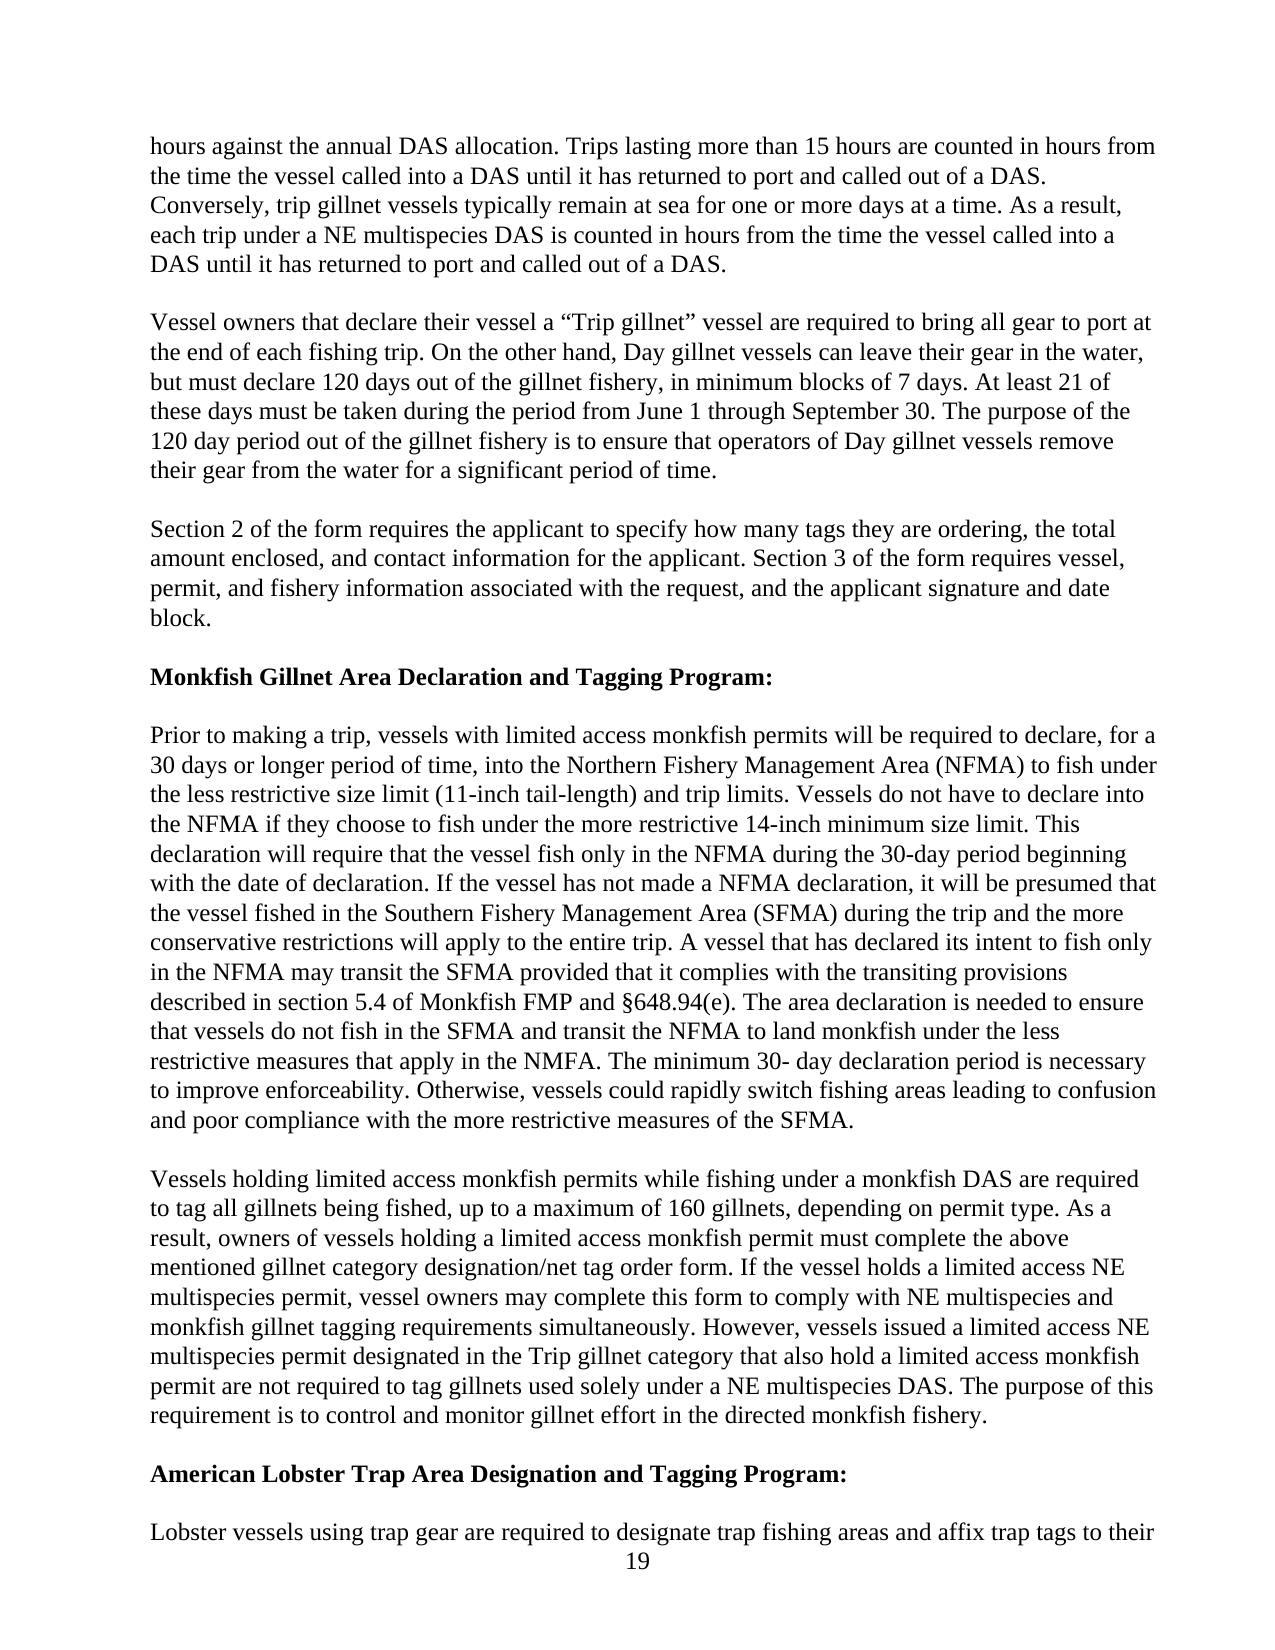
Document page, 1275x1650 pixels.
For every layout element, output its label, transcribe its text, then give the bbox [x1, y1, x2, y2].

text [150, 131, 1162, 278]
subtitle Monkfish Gillnet Area Declaration and Tagging Program: [150, 662, 1219, 691]
text Vessels holding limited access monkfish permits while fishing under a monkfish DAS are required to tag all gillnets being fished, up to a maximum of 160 gillnets, depending on permit type. As a result, owners of vessels holding a limited access monkfish permit must complete the above mentioned gillnet category designation/net tag order form. If the vessel holds a limited access NE multispecies permit, vessel owners may complete this form to comply with NE multispecies and monkfish gillnet tagging requirements simultaneously. However, vessels issued a limited access NE multispecies permit designated in the Trip gillnet category that also hold a limited access monkfish permit are not required to tag gillnets used solely under a NE multispecies DAS. The purpose of this requirement is to control and monitor gillnet effort in the directed monkfish fishery. [150, 1164, 1162, 1429]
text Prior to making a trip, vessels with limited access monkfish permits will be required to declare, for a 30 days or longer period of time, into the Northern Fishery Management Area (NFMA) to fish under the less restrictive size limit (11-inch tail-length) and trip limits. Vessels do not have to declare into the NFMA if they choose to fish under the more restrictive 14-inch minimum size limit. This declaration will require that the vessel fish only in the NFMA during the 30-day period beginning with the date of declaration. If the vessel has not made a NFMA declaration, it will be presumed that the vessel fished in the Southern Fishery Management Area (SFMA) during the trip and the more conservative restrictions will apply to the entire trip. A vessel that has declared its intent to fish only in the NFMA may transit the SFMA provided that it complies with the transiting provisions described in section 5.4 of Monkfish FMP and §648.94(e). The area declaration is needed to ensure that vessels do not fish in the SFMA and transit the NFMA to land monkfish under the less restrictive measures that apply in the NMFA. The minimum 30- day declaration period is necessary to improve enforceability. Otherwise, vessels could rapidly switch fishing areas leading to confusion and poor compliance with the more restrictive measures of the SFMA. [150, 720, 1162, 1134]
text Section 2 of the form requires the applicant to specify how many tags they are ordering, the total amount enclosed, and contact information for the applicant. Section 3 of the form requires vessel, permit, and fishery information associated with the request, and the applicant signature and date block. [150, 514, 1162, 631]
subtitle American Lobster Trap Area Designation and Tagging Program: [150, 1459, 1219, 1488]
text Vessel owners that declare their vessel a “Trip gillnet” vessel are required to bring all gear to port at the end of each fishing trip. On the other hand, Day gillnet vessels can leave their gear in the water, but must declare 120 days out of the gillnet fishery, in minimum blocks of 7 days. At least 21 of these days must be taken during the period from June 1 through September 30. The purpose of the 120 day period out of the gillnet fishery is to ensure that operators of Day gillnet vessels remove their gear from the water for a significant period of time. [150, 307, 1162, 484]
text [150, 1517, 1162, 1546]
